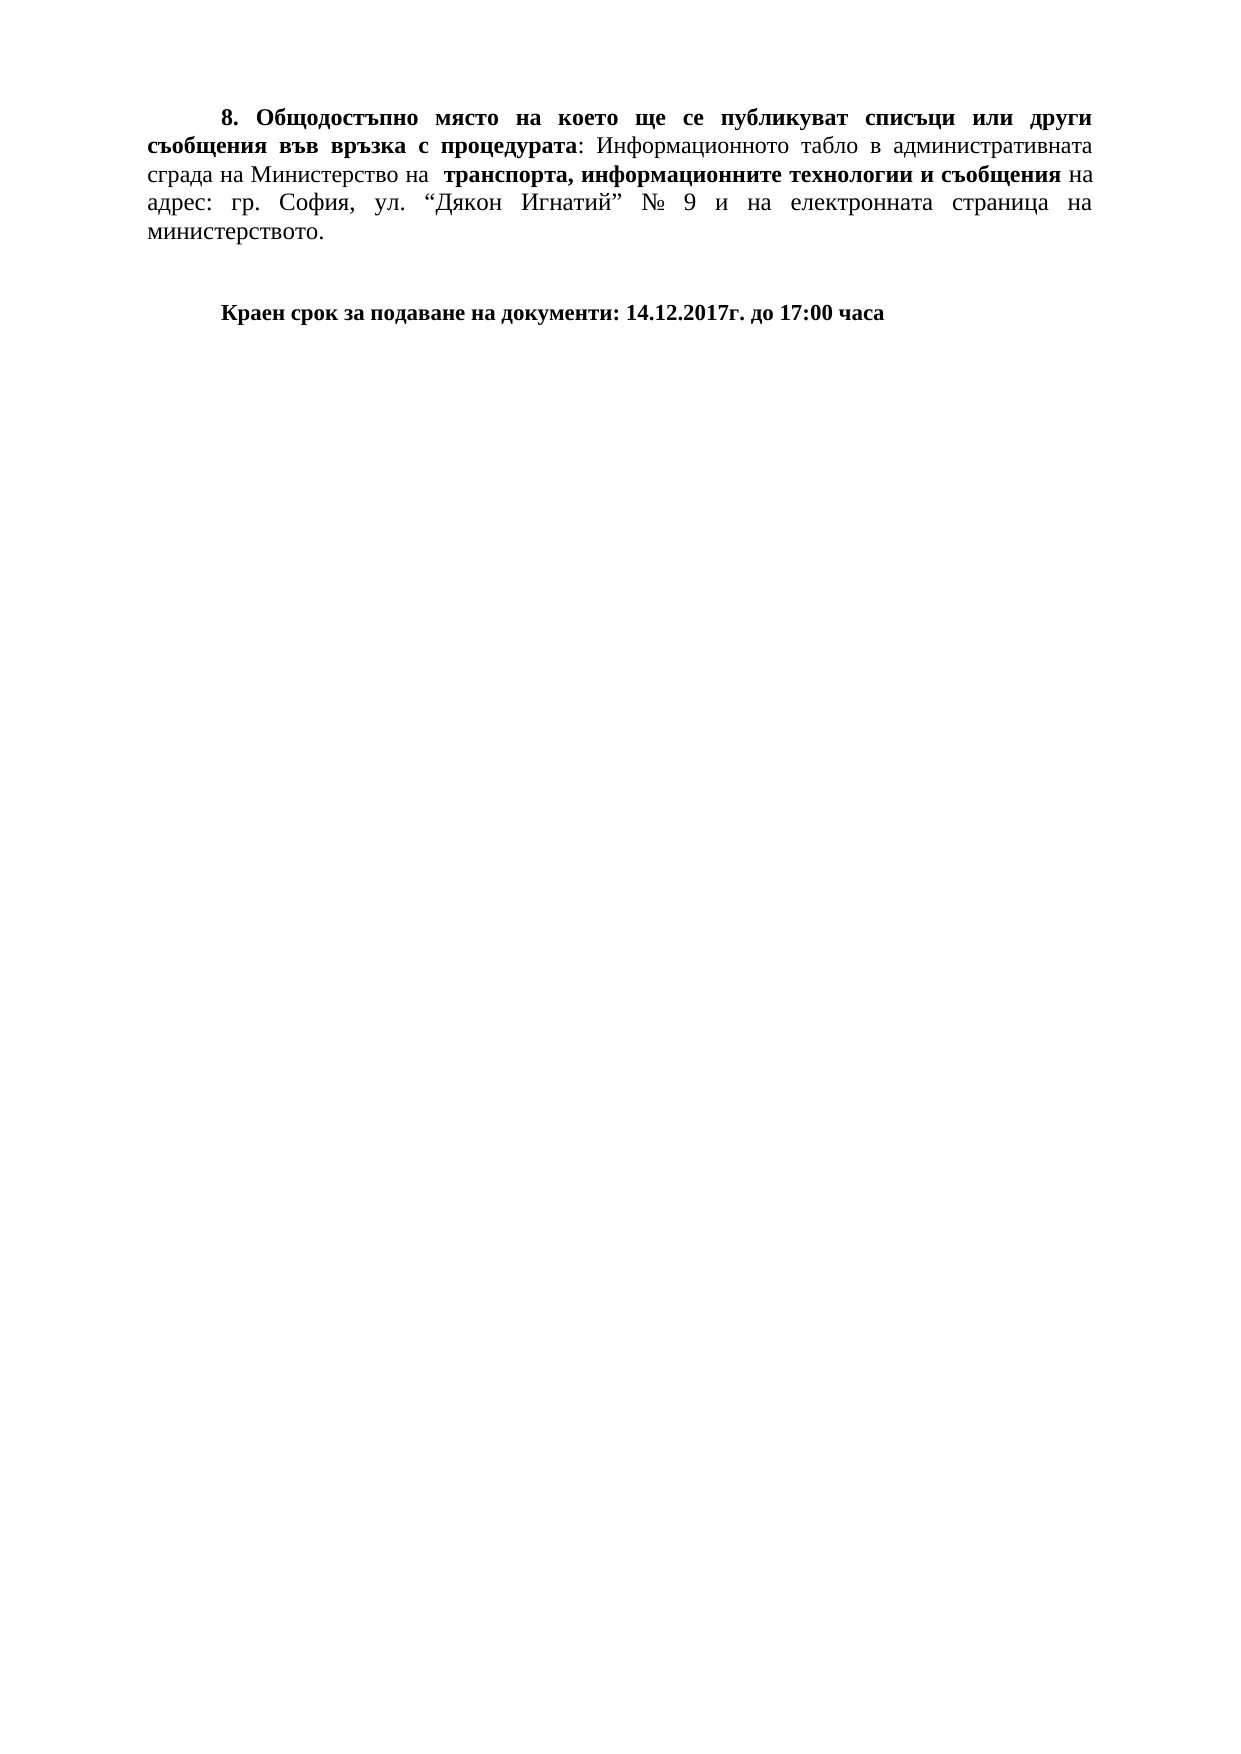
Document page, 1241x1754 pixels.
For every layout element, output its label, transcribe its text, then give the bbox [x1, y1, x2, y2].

text 8. Общодостъпно място на което ще се публикуват списъци или други съобщения във връзка с процедурата: Информационното табло в административната сграда на Министерство на транспорта, информационните технологии и съобщения на адрес: гр. София, ул. “Дякон Игнатий” № 9 и на електронната страница на министерството. [147, 103, 1093, 245]
text Краен срок за подаване на документи: 14.12.2017г. до 17:00 часа [147, 299, 1093, 325]
